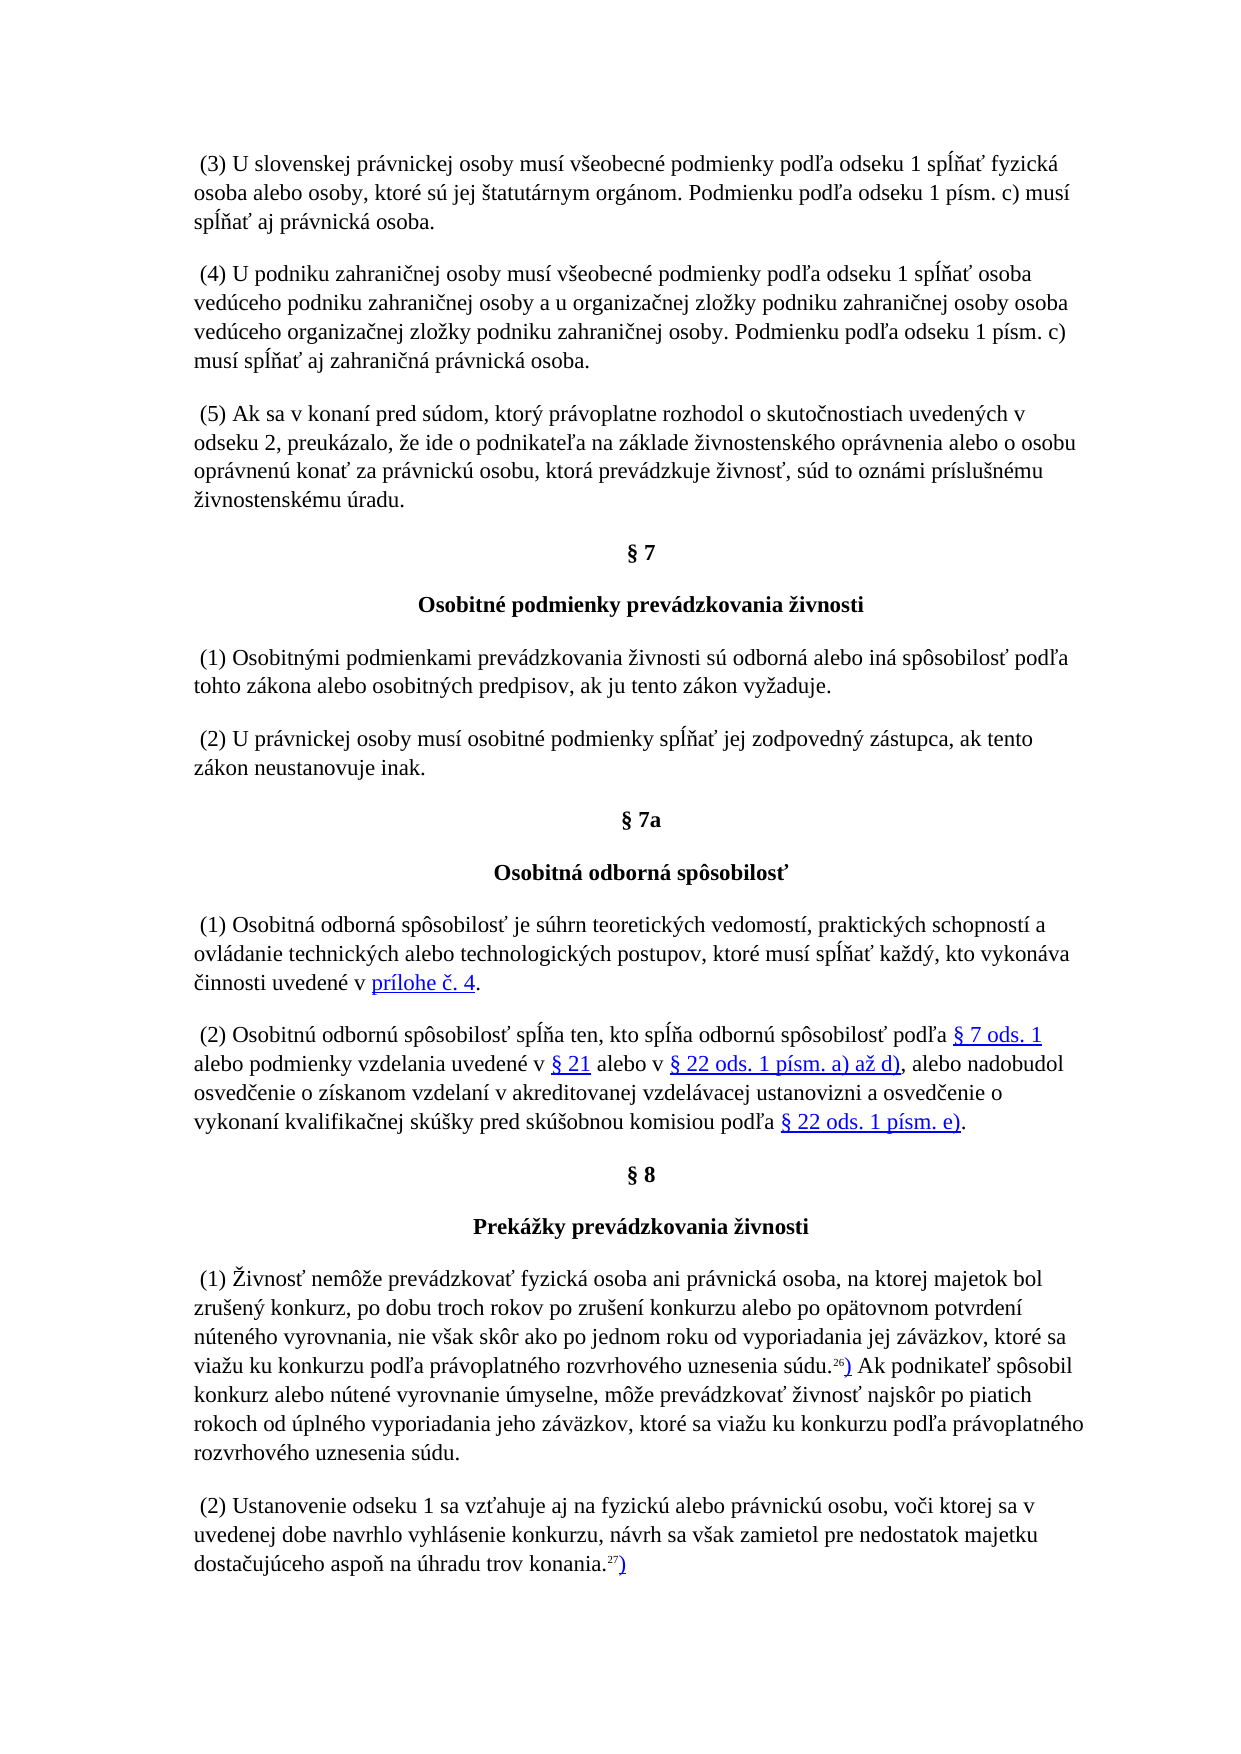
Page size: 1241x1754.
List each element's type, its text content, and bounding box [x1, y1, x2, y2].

text Prekážky prevádzkovania živnosti [186, 1213, 1090, 1239]
text Osobitné podmienky prevádzkovania živnosti [186, 591, 1090, 618]
text (2) Ustanovenie odseku 1 sa vzťahuje aj na fyzickú alebo právnickú osobu, voči ktorej sa v uvedenej dobe navrhlo vyhlásenie konkurzu, návrh sa však zamietol pre nedostatok majetku dostačujúceho aspoň na úhradu trov konania.27) [194, 1492, 1090, 1576]
text § 8 [186, 1161, 1090, 1187]
text (5) Ak sa v konaní pred súdom, ktorý právoplatne rozhodol o skutočnostiach uvedených v odseku 2, preukázalo, že ide o podnikateľa na základe živnostenského oprávnenia alebo o osobu oprávnenú konať za právnickú osobu, ktorá prevádzkuje živnosť, súd to oznámi príslušnému živnostenskému úradu. [194, 399, 1090, 513]
text (2) U právnickej osoby musí osobitné podmienky spĺňať jej zodpovedný zástupca, ak tento zákon neustanovuje inak. [194, 725, 1090, 780]
text § 7a [186, 806, 1090, 833]
text (2) Osobitnú odbornú spôsobilosť spĺňa ten, kto spĺňa odbornú spôsobilosť podľa § 7 ods. 1 alebo podmienky vzdelania uvedené v § 21 alebo v § 22 ods. 1 písm. a) až d), alebo nadobudol osvedčenie o získanom vzdelaní v akreditovanej vzdelávacej ustanovizni a osvedčenie o vykonaní kvalifikačnej skúšky pred skúšobnou komisiou podľa § 22 ods. 1 písm. e). [194, 1021, 1090, 1135]
text (4) U podniku zahraničnej osoby musí všeobecné podmienky podľa odseku 1 spĺňať osoba vedúceho podniku zahraničnej osoby a u organizačnej zložky podniku zahraničnej osoby osoba vedúceho organizačnej zložky podniku zahraničnej osoby. Podmienku podľa odseku 1 písm. c) musí spĺňať aj zahraničná právnická osoba. [194, 260, 1090, 373]
text (1) Osobitnými podmienkami prevádzkovania živnosti sú odborná alebo iná spôsobilosť podľa tohto zákona alebo osobitných predpisov, ak ju tento zákon vyžaduje. [194, 644, 1090, 699]
text Osobitná odborná spôsobilosť [186, 859, 1090, 885]
text (1) Živnosť nemôže prevádzkovať fyzická osoba ani právnická osoba, na ktorej majetok bol zrušený konkurz, po dobu troch rokov po zrušení konkurzu alebo po opätovnom potvrdení núteného vyrovnania, nie však skôr ako po jednom roku od vyporiadania jej záväzkov, ktoré sa viažu ku konkurzu podľa právoplatného rozvrhového uznesenia súdu.26) Ak podnikateľ spôsobil konkurz alebo nútené vyrovnanie úmyselne, môže prevádzkovať živnosť najskôr po piatich rokoch od úplného vyporiadania jeho záväzkov, ktoré sa viažu ku konkurzu podľa právoplatného rozvrhového uznesenia súdu. [194, 1266, 1090, 1466]
text § 7 [186, 539, 1090, 565]
text (3) U slovenskej právnickej osoby musí všeobecné podmienky podľa odseku 1 spĺňať fyzická osoba alebo osoby, ktoré sú jej štatutárnym orgánom. Podmienku podľa odseku 1 písm. c) musí spĺňať aj právnická osoba. [194, 150, 1090, 234]
text (1) Osobitná odborná spôsobilosť je súhrn teoretických vedomostí, praktických schopností a ovládanie technických alebo technologických postupov, ktoré musí spĺňať každý, kto vykonáva činnosti uvedené v prílohe č. 4. [194, 911, 1090, 995]
